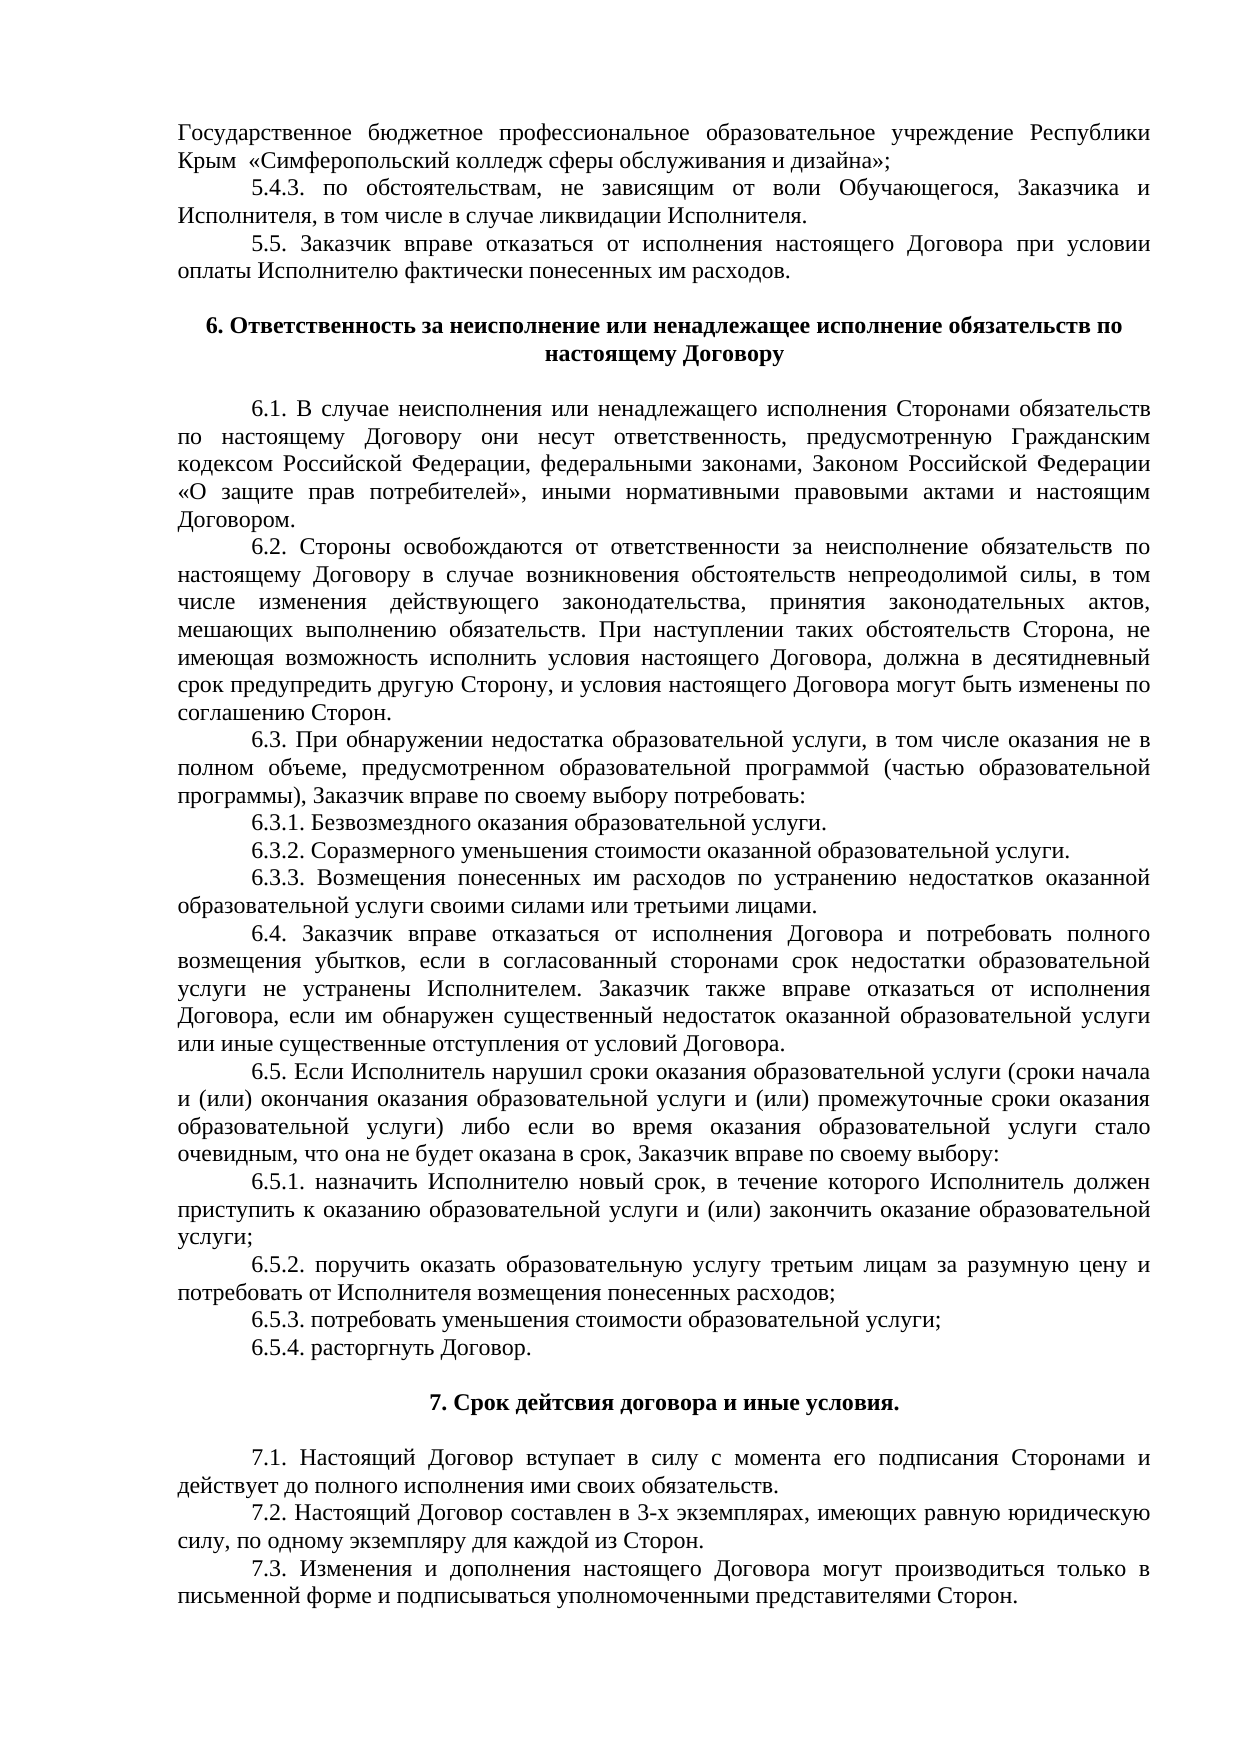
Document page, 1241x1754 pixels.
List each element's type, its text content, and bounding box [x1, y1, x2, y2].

text 5.5. Заказчик вправе отказаться от исполнения настоящего Договора при условии оплаты Исполнителю фактически понесенных им расходов. [177, 228, 1152, 284]
text 7.1. Настоящий Договор вступает в силу с момента его подписания Сторонами и действует до полного исполнения ими своих обязательств. [177, 1443, 1152, 1498]
text 6.2. Стороны освобождаются от ответственности за неисполнение обязательств по настоящему Договору в случае возникновения обстоятельств непреодолимой силы, в том числе изменения действующего законодательства, принятия законодательных актов, мешающих выполнению обязательств. При наступлении таких обстоятельств Сторона, не имеющая возможность исполнить условия настоящего Договора, должна в десятидневный срок предупредить другую Сторону, и условия настоящего Договора могут быть изменены по соглашению Сторон. [177, 532, 1152, 725]
text 6.1. В случае неисполнения или ненадлежащего исполнения Сторонами обязательств по настоящему Договору они несут ответственность, предусмотренную Гражданским кодексом Российской Федерации, федеральными законами, Законом Российской Федерации «О защите прав потребителей», иными нормативными правовыми актами и настоящим Договором. [177, 394, 1152, 532]
text 5.4.3. по обстоятельствам, не зависящим от воли Обучающегося, Заказчика и Исполнителя, в том числе в случае ликвидации Исполнителя. [177, 173, 1152, 228]
text 6.5.2. поручить оказать образовательную услугу третьим лицам за разумную цену и потребовать от Исполнителя возмещения понесенных расходов; [177, 1250, 1152, 1305]
text 6.5. Если Исполнитель нарушил сроки оказания образовательной услуги (сроки начала и (или) окончания оказания образовательной услуги и (или) промежуточные сроки оказания образовательной услуги) либо если во время оказания образовательной услуги стало очевидным, что она не будет оказана в срок, Заказчик вправе по своему выбору: [177, 1057, 1152, 1167]
text 6. Ответственность за неисполнение или ненадлежащее исполнение обязательств по настоящему Договору [177, 311, 1152, 367]
text 6.5.4. расторгнуть Договор. [177, 1333, 1152, 1360]
text 6.3. При обнаружении недостатка образовательной услуги, в том числе оказания не в полном объеме, предусмотренном образовательной программой (частью образовательной программы), Заказчик вправе по своему выбору потребовать: [177, 725, 1152, 808]
text 6.5.1. назначить Исполнителю новый срок, в течение которого Исполнитель должен приступить к оказанию образовательной услуги и (или) закончить оказание образовательной услуги; [177, 1167, 1152, 1250]
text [177, 118, 1152, 173]
text 6.3.2. Соразмерного уменьшения стоимости оказанной образовательной услуги. [177, 836, 1152, 863]
text 6.3.3. Возмещения понесенных им расходов по устранению недостатков оказанной образовательной услуги своими силами или третьими лицами. [177, 863, 1152, 919]
text 7.3. Изменения и дополнения настоящего Договора могут производиться только в письменной форме и подписываться уполномоченными представителями Сторон. [177, 1553, 1152, 1609]
text 6.5.3. потребовать уменьшения стоимости образовательной услуги; [177, 1305, 1152, 1333]
text 7.2. Настоящий Договор составлен в 3-х экземплярах, имеющих равную юридическую силу, по одному экземпляру для каждой из Сторон. [177, 1498, 1152, 1553]
text 6.4. Заказчик вправе отказаться от исполнения Договора и потребовать полного возмещения убытков, если в согласованный сторонами срок недостатки образовательной услуги не устранены Исполнителем. Заказчик также вправе отказаться от исполнения Договора, если им обнаружен существенный недостаток оказанной образовательной услуги или иные существенные отступления от условий Договора. [177, 919, 1152, 1057]
text 7. Срок дейтсвия договора и иные условия. [177, 1388, 1152, 1416]
text 6.3.1. Безвозмездного оказания образовательной услуги. [177, 808, 1152, 836]
